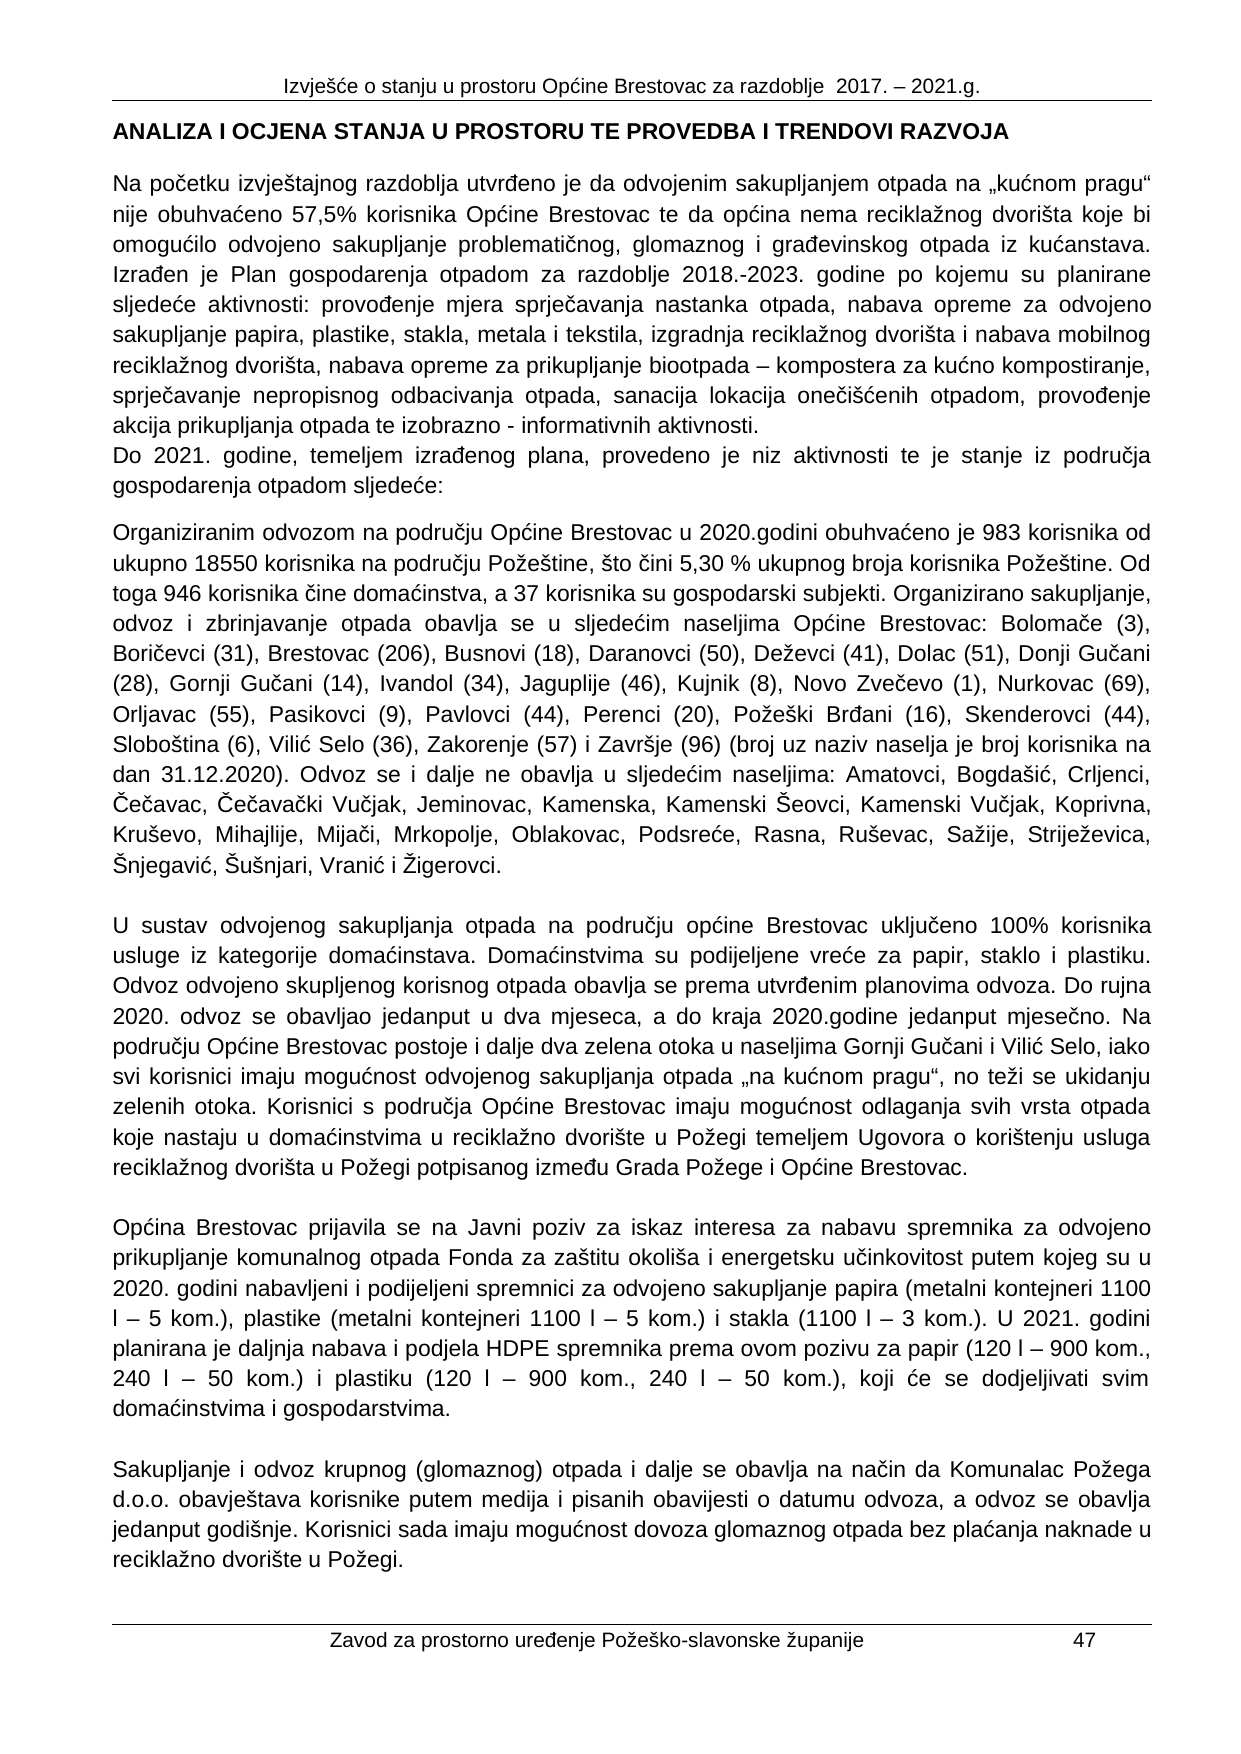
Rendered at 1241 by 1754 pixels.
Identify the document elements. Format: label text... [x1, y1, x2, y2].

text Sakupljanje i odvoz krupnog (glomaznog) otpada i dalje se obavlja na način da Komunalac Požega d.o.o. obavještava korisnike putem medija i pisanih obavijesti o datumu odvoza, a odvoz se obavlja jedanput godišnje. Korisnici sada imaju mogućnost dovoza glomaznog otpada bez plaćanja naknade u reciklažno dvorište u Požegi. [112, 1456, 1152, 1573]
text ANALIZA I OCJENA STANJA U PROSTORU TE PROVEDBA I TRENDOVI RAZVOJA [112, 118, 1152, 144]
text Do 2021. godine, temeljem izrađenog plana, provedeno je niz aktivnosti te je stanje iz područja gospodarenja otpadom sljedeće: [112, 442, 1152, 499]
text Organiziranim odvozom na području Općine Brestovac u 2020.godini obuhvaćeno je 983 korisnika od ukupno 18550 korisnika na području Požeštine, što čini 5,30 % ukupnog broja korisnika Požeštine. Od toga 946 korisnika čine domaćinstva, a 37 korisnika su gospodarski subjekti. Organizirano sakupljanje, odvoz i zbrinjavanje otpada obavlja se u sljedećim naseljima Općine Brestovac: Bolomače (3), Boričevci (31), Brestovac (206), Busnovi (18), Daranovci (50), Deževci (41), Dolac (51), Donji Gučani (28), Gornji Gučani (14), Ivandol (34), Jaguplije (46), Kujnik (8), Novo Zvečevo (1), Nurkovac (69), Orljavac (55), Pasikovci (9), Pavlovci (44), Perenci (20), Požeški Brđani (16), Skenderovci (44), Sloboština (6), Vilić Selo (36), Zakorenje (57) i Završje (96) (broj uz naziv naselja je broj korisnika na dan 31.12.2020). Odvoz se i dalje ne obavlja u sljedećim naseljima: Amatovci, Bogdašić, Crljenci, Čečavac, Čečavački Vučjak, Jeminovac, Kamenska, Kamenski Šeovci, Kamenski Vučjak, Koprivna, Kruševo, Mihajlije, Mijači, Mrkopolje, Oblakovac, Podsreće, Rasna, Ruševac, Sažije, Striježevica, Šnjegavić, Šušnjari, Vranić i Žigerovci. [112, 519, 1152, 878]
text U sustav odvojenog sakupljanja otpada na području općine Brestovac uključeno 100% korisnika usluge iz kategorije domaćinstava. Domaćinstvima su podijeljene vreće za papir, staklo i plastiku. Odvoz odvojeno skupljenog korisnog otpada obavlja se prema utvrđenim planovima odvoza. Do rujna 2020. odvoz se obavljao jedanput u dva mjeseca, a do kraja 2020.godine jedanput mjesečno. Na području Općine Brestovac postoje i dalje dva zelena otoka u naseljima Gornji Gučani i Vilić Selo, iako svi korisnici imaju mogućnost odvojenog sakupljanja otpada „na kućnom pragu“, no teži se ukidanju zelenih otoka. Korisnici s područja Općine Brestovac imaju mogućnost odlaganja svih vrsta otpada koje nastaju u domaćinstvima u reciklažno dvorište u Požegi temeljem Ugovora o korištenju usluga reciklažnog dvorišta u Požegi potpisanog između Grada Požege i Općine Brestovac. [112, 912, 1152, 1180]
text Na početku izvještajnog razdoblja utvrđeno je da odvojenim sakupljanjem otpada na „kućnom pragu“ nije obuhvaćeno 57,5% korisnika Općine Brestovac te da općina nema reciklažnog dvorišta koje bi omogućilo odvojeno sakupljanje problematičnog, glomaznog i građevinskog otpada iz kućanstava. Izrađen je Plan gospodarenja otpadom za razdoblje 2018.-2023. godine po kojemu su planirane sljedeće aktivnosti: provođenje mjera sprječavanja nastanka otpada, nabava opreme za odvojeno sakupljanje papira, plastike, stakla, metala i tekstila, izgradnja reciklažnog dvorišta i nabava mobilnog reciklažnog dvorišta, nabava opreme za prikupljanje biootpada – kompostera za kućno kompostiranje, sprječavanje nepropisnog odbacivanja otpada, sanacija lokacija onečišćenih otpadom, provođenje akcija prikupljanja otpada te izobrazno - informativnih aktivnosti. [112, 170, 1152, 438]
text Općina Brestovac prijavila se na Javni poziv za iskaz interesa za nabavu spremnika za odvojeno prikupljanje komunalnog otpada Fonda za zaštitu okoliša i energetsku učinkovitost putem kojeg su u 2020. godini nabavljeni i podijeljeni spremnici za odvojeno sakupljanje papira (metalni kontejneri 1100 l – 5 kom.), plastike (metalni kontejneri 1100 l – 5 kom.) i stakla (1100 l – 3 kom.). U 2021. godini planirana je daljnja nabava i podjela HDPE spremnika prema ovom pozivu za papir (120 l – 900 kom., 240 l – 50 kom.) i plastiku (120 l – 900 kom., 240 l – 50 kom.), koji će se dodjeljivati svim domaćinstvima i gospodarstvima. [112, 1214, 1152, 1422]
